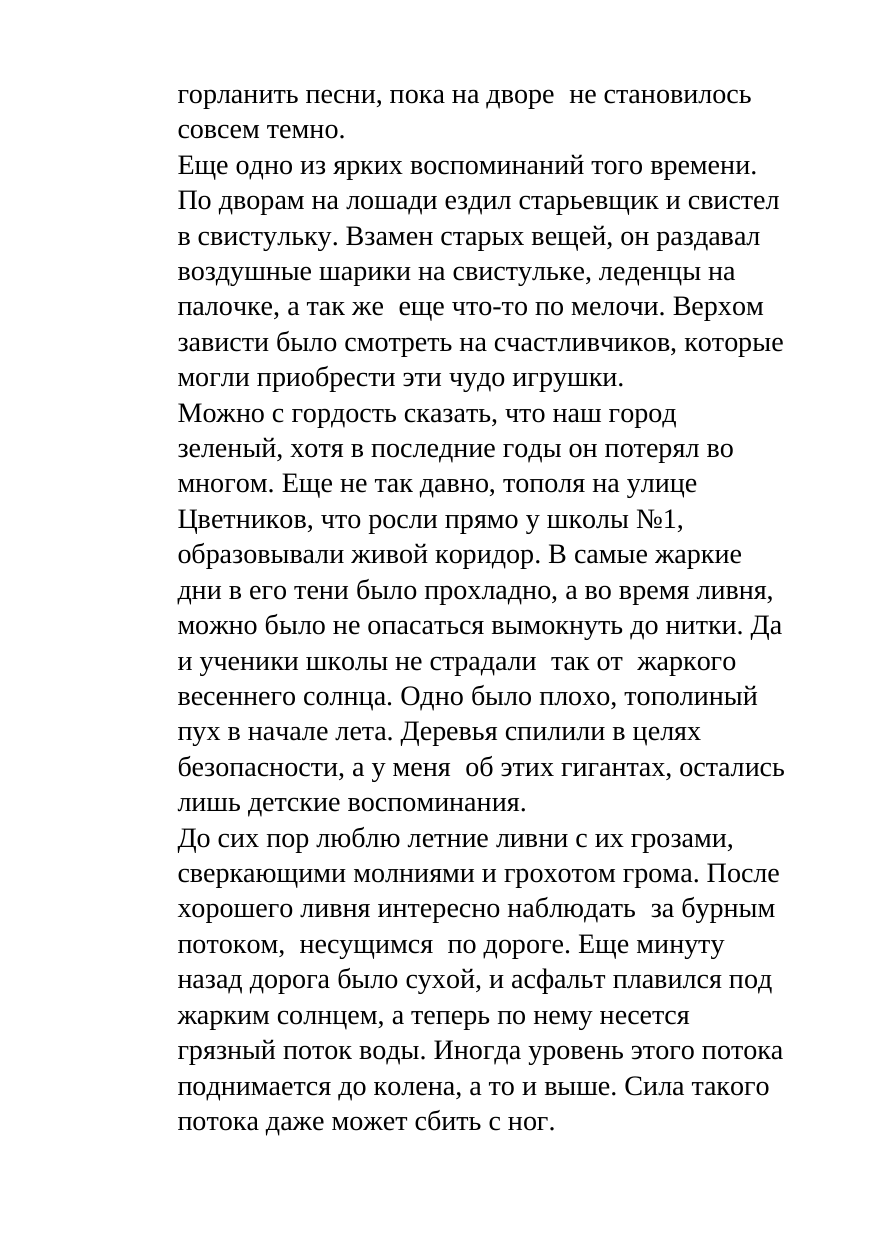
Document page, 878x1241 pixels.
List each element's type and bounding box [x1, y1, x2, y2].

text [177, 74, 788, 1136]
